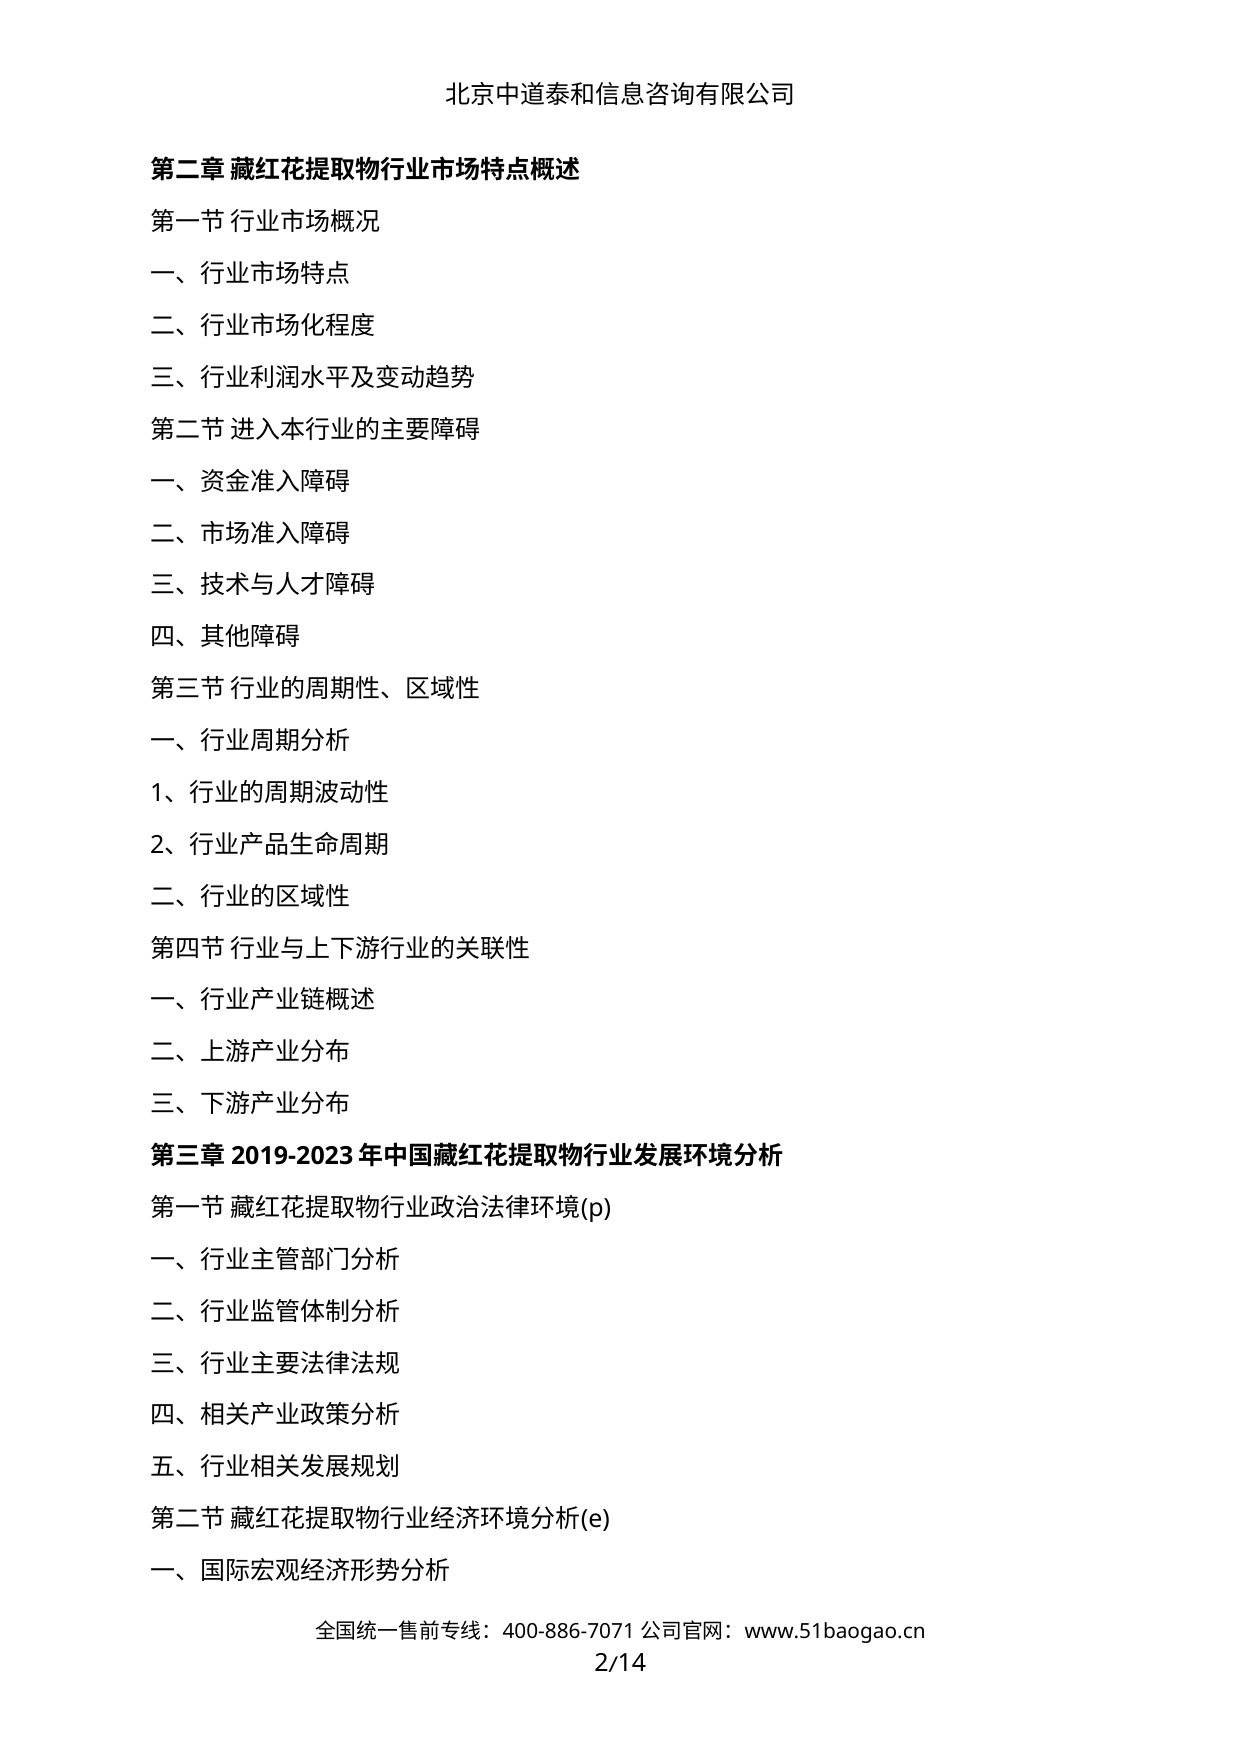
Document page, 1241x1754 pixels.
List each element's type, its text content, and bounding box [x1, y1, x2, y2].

text 三、下游产业分布 [150, 1084, 1090, 1120]
text 一、资金准入障碍 [150, 461, 1090, 497]
text 二、上游产业分布 [150, 1032, 1090, 1068]
text 第一节 行业市场概况 [150, 202, 1090, 238]
text 二、行业的区域性 [150, 876, 1090, 912]
text 三、技术与人才障碍 [150, 565, 1090, 601]
text 二、行业市场化程度 [150, 306, 1090, 342]
text 一、行业主管部门分析 [150, 1239, 1090, 1276]
text 第二节 进入本行业的主要障碍 [150, 409, 1090, 446]
text 五、行业相关发展规划 [150, 1447, 1090, 1483]
text 四、其他障碍 [150, 617, 1090, 653]
text 一、行业市场特点 [150, 254, 1090, 290]
text 2、行业产品生命周期 [150, 824, 1090, 861]
text 第二章 藏红花提取物行业市场特点概述 [150, 150, 1090, 186]
text 四、相关产业政策分析 [150, 1395, 1090, 1431]
text 第二节 藏红花提取物行业经济环境分析(e) [150, 1499, 1090, 1535]
text 一、行业周期分析 [150, 721, 1090, 757]
text 第三节 行业的周期性、区域性 [150, 669, 1090, 705]
text 二、市场准入障碍 [150, 513, 1090, 549]
text 1、行业的周期波动性 [150, 772, 1090, 809]
text 一、国际宏观经济形势分析 [150, 1551, 1090, 1587]
text 三、行业主要法律法规 [150, 1343, 1090, 1379]
text 二、行业监管体制分析 [150, 1291, 1090, 1327]
text 第三章 2019-2023年中国藏红花提取物行业发展环境分析 [150, 1136, 1090, 1172]
text 第四节 行业与上下游行业的关联性 [150, 928, 1090, 964]
text 第一节 藏红花提取物行业政治法律环境(p) [150, 1187, 1090, 1224]
text 一、行业产业链概述 [150, 980, 1090, 1016]
text 三、行业利润水平及变动趋势 [150, 357, 1090, 394]
